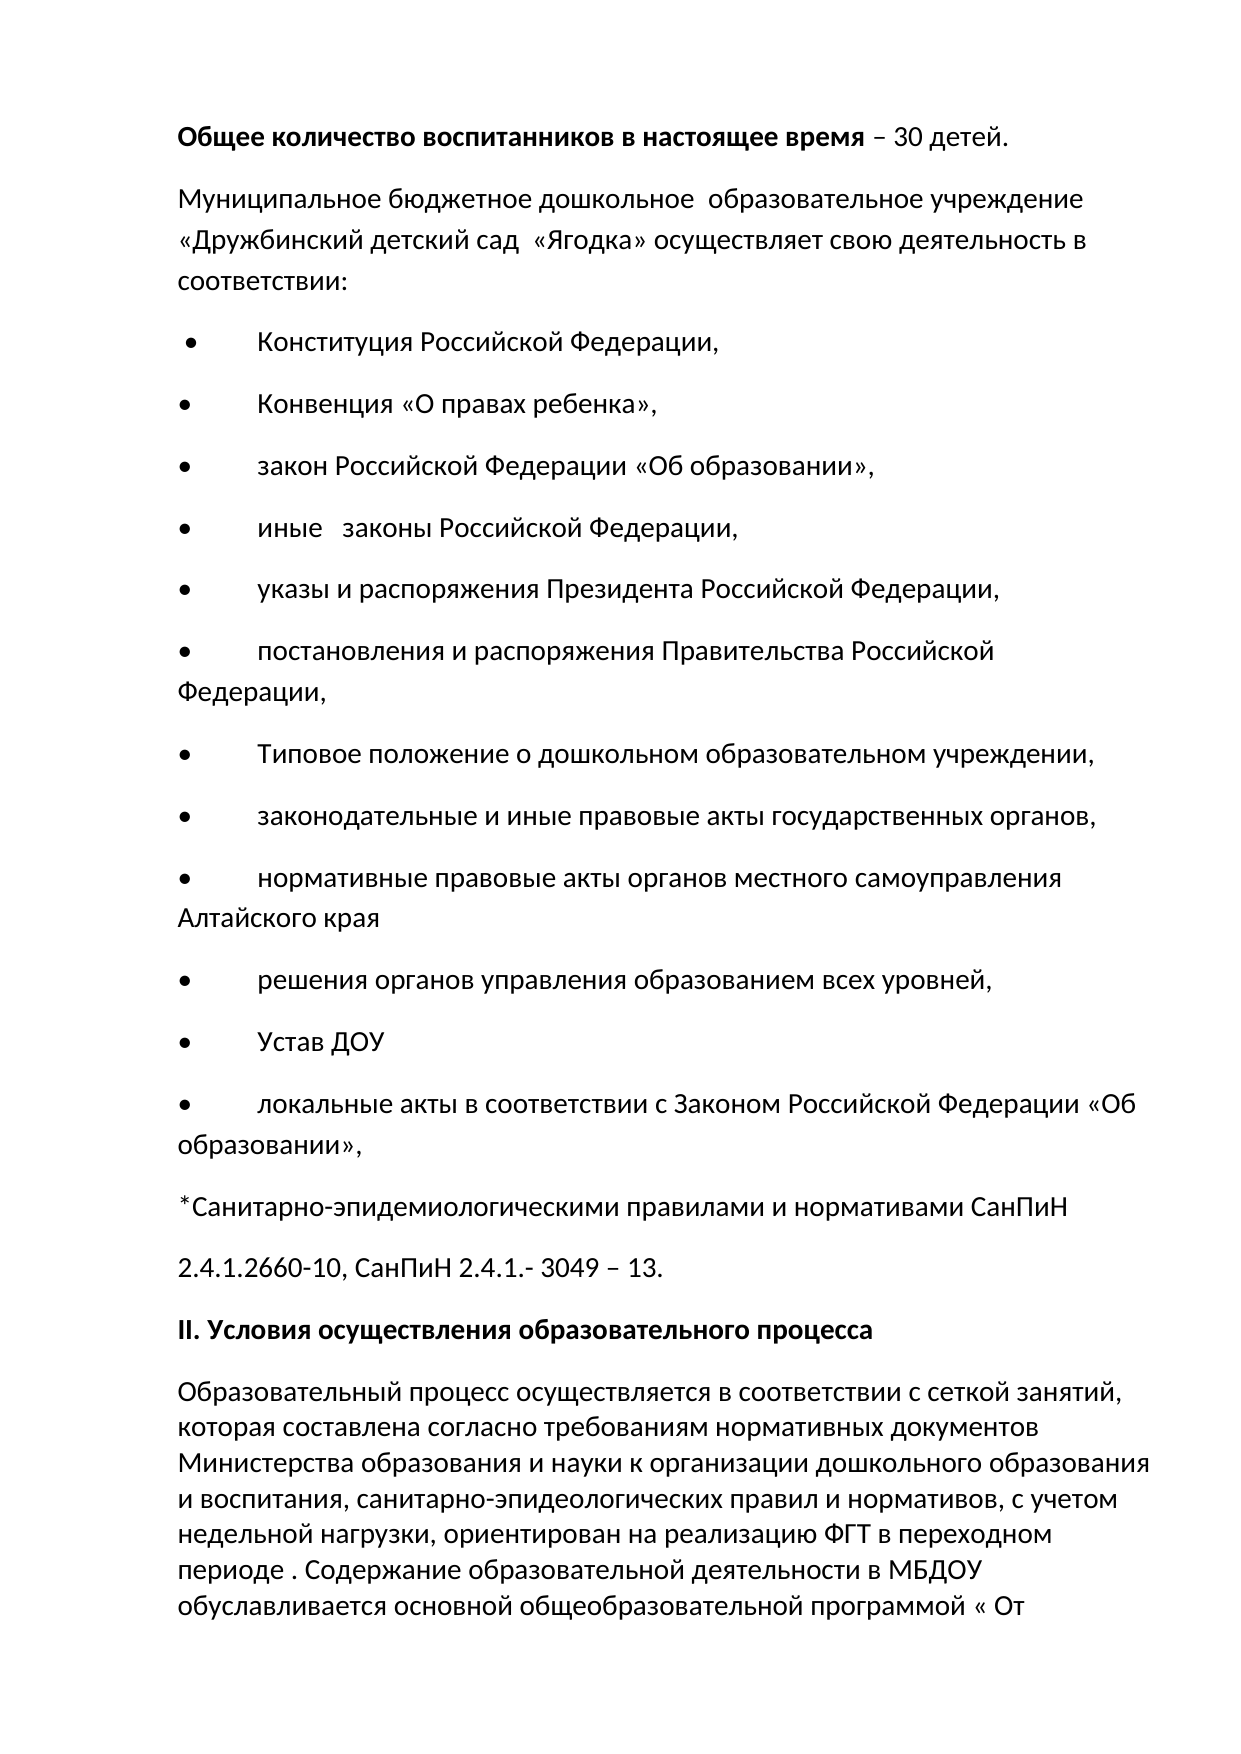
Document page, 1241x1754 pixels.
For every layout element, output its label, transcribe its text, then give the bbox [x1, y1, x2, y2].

text • Конвенция «О правах ребенка», [177, 385, 1152, 421]
text • нормативные правовые акты органов местного самоуправления Алтайского края [177, 859, 1152, 935]
text 2.4.1.2660-10, СанПиН 2.4.1.- 3049 – 13. [177, 1249, 1152, 1285]
text Общее количество воспитанников в настоящее время – 30 детей. [177, 118, 1152, 154]
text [177, 1373, 1152, 1622]
text • Устав ДОУ [177, 1023, 1152, 1059]
text • законодательные и иные правовые акты государственных органов, [177, 797, 1152, 832]
text • локальные акты в соответствии с Законом Российской Федерации «Об образовании», [177, 1085, 1152, 1161]
text *Санитарно-эпидемиологическими правилами и нормативами СанПиН [177, 1188, 1152, 1223]
text • Типовое положение о дошкольном образовательном учреждении, [177, 735, 1152, 771]
text II. Условия осуществления образовательного процесса [177, 1311, 1152, 1347]
text • решения органов управления образованием всех уровней, [177, 961, 1152, 997]
text • постановления и распоряжения Правительства Российской Федерации, [177, 632, 1152, 709]
text • указы и распоряжения Президента Российской Федерации, [177, 571, 1152, 606]
text • закон Российской Федерации «Об образовании», [177, 447, 1152, 483]
text • иные законы Российской Федерации, [177, 509, 1152, 544]
text Муниципальное бюджетное дошкольное образовательное учреждение «Дружбинский детский сад «Ягодка» осуществляет свою деятельность в соответствии: [177, 180, 1152, 297]
text • Конституция Российской Федерации, [177, 323, 1152, 359]
